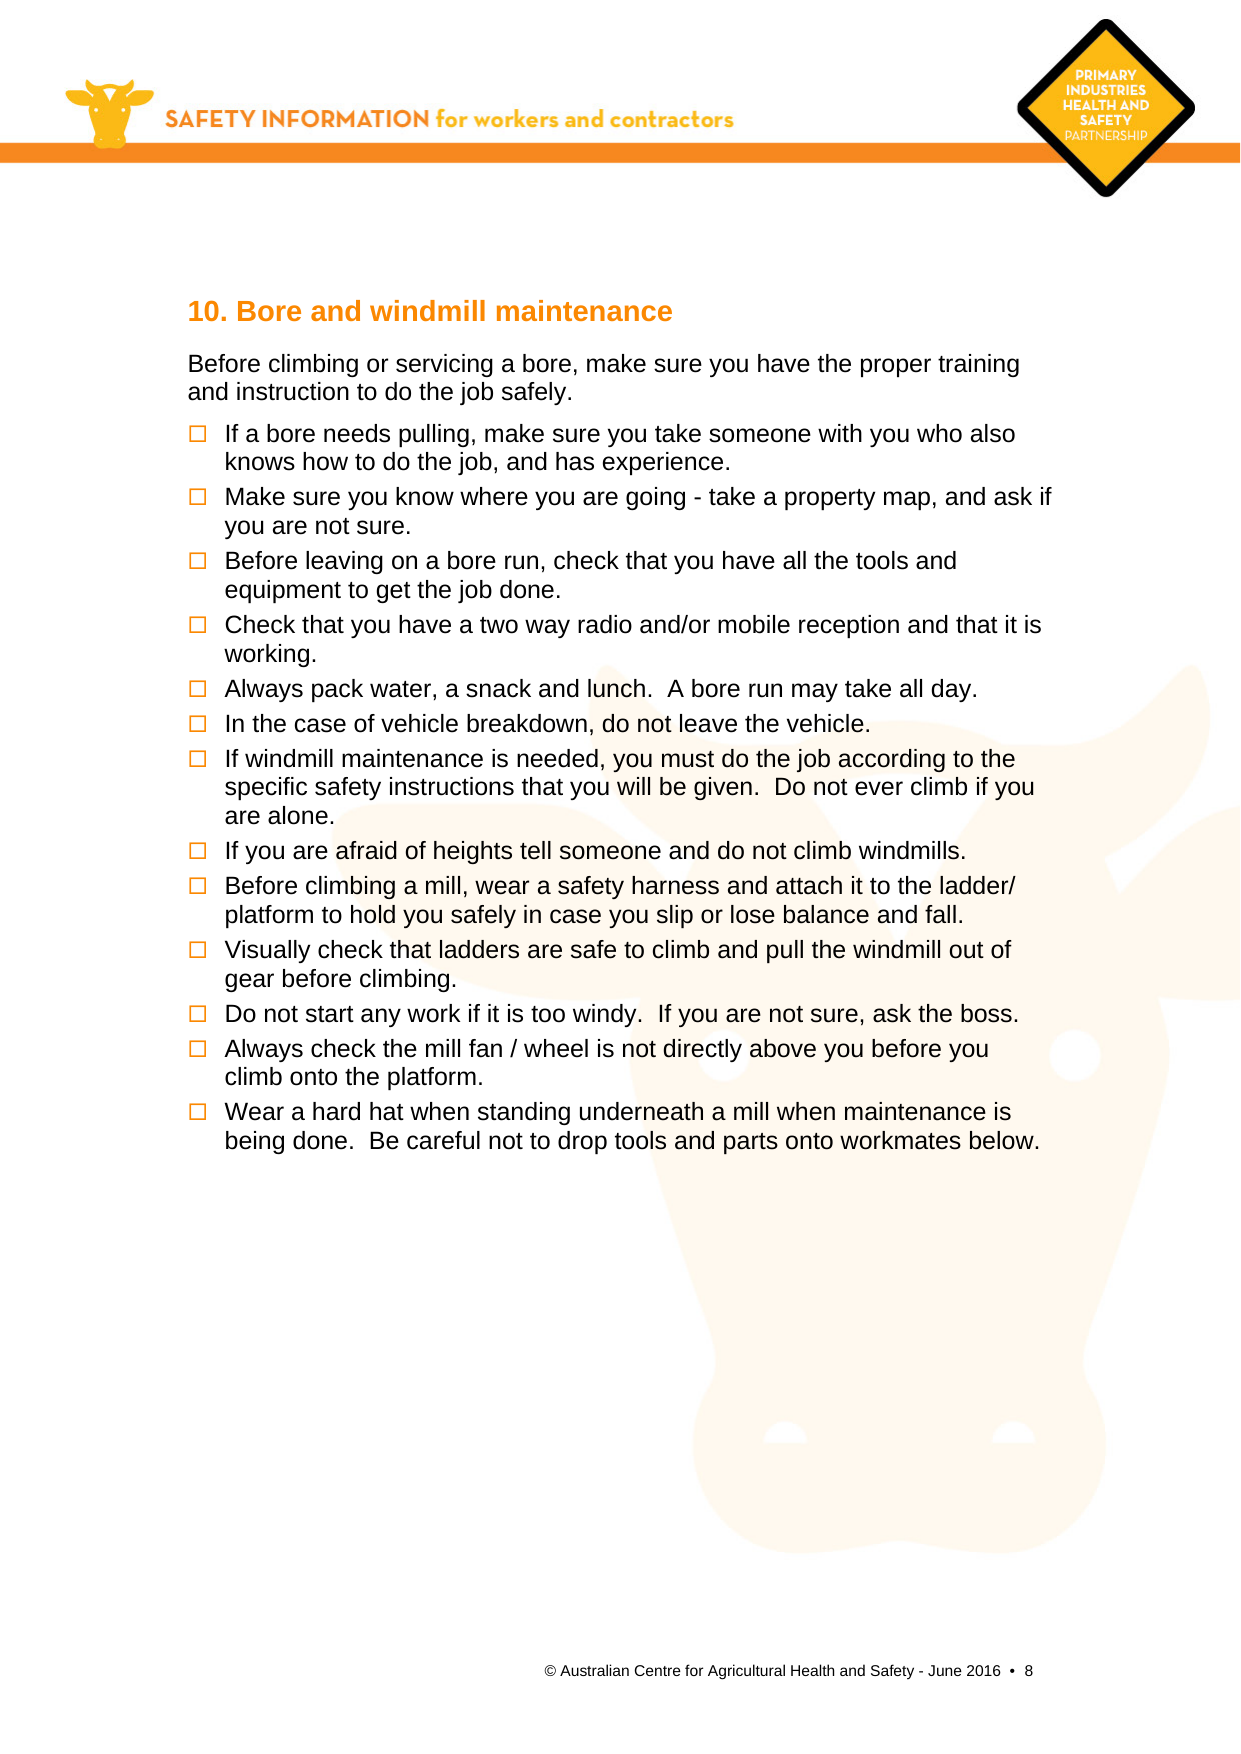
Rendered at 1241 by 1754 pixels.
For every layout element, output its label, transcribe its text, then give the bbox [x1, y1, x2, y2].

text In the case of vehicle breakdown, do not leave the vehicle. [187, 709, 1053, 737]
text If you are afraid of heights tell someone and do not climb windmills. [187, 836, 1053, 865]
text Always pack water, a snack and lunch. A bore run may take all day. [187, 674, 1053, 702]
text Always check the mill fan / wheel is not directly above you before you climb onto the platform. [187, 1034, 1053, 1091]
text Do not start any work if it is too windy. If you are not sure, ask the boss. [187, 999, 1053, 1027]
text Visually check that ladders are safe to climb and pull the windmill out of gear before climbing. [187, 935, 1053, 992]
text If windmill maintenance is needed, you must do the job according to the specific safety instructions that you will be given. Do not ever climb if you are alone. [187, 744, 1053, 830]
list 10. Bore and windmill maintenance [187, 294, 1053, 328]
picture [0, 0, 1241, 1754]
text Before leaving on a bore run, check that you have all the tools and equipment to get the job done. [187, 546, 1053, 604]
text Make sure you know where you are going - take a property map, and ask if you are not sure. [187, 482, 1053, 540]
text If a bore needs pulling, make sure you take someone with you who also knows how to do the job, and has experience. [187, 419, 1053, 476]
text Wear a hard hat when standing underneath a mill when maintenance is being done. Be careful not to drop tools and parts onto workmates below. [187, 1097, 1053, 1155]
text Before climbing a mill, wear a safety harness and attach it to the ladder/ platform to hold you safely in case you slip or lose balance and fall. [187, 871, 1053, 929]
text Check that you have a two way radio and/or mobile reception and that it is working. [187, 610, 1053, 667]
text Before climbing or servicing a bore, make sure you have the proper training and instruction to do the job safely. [187, 349, 1053, 406]
